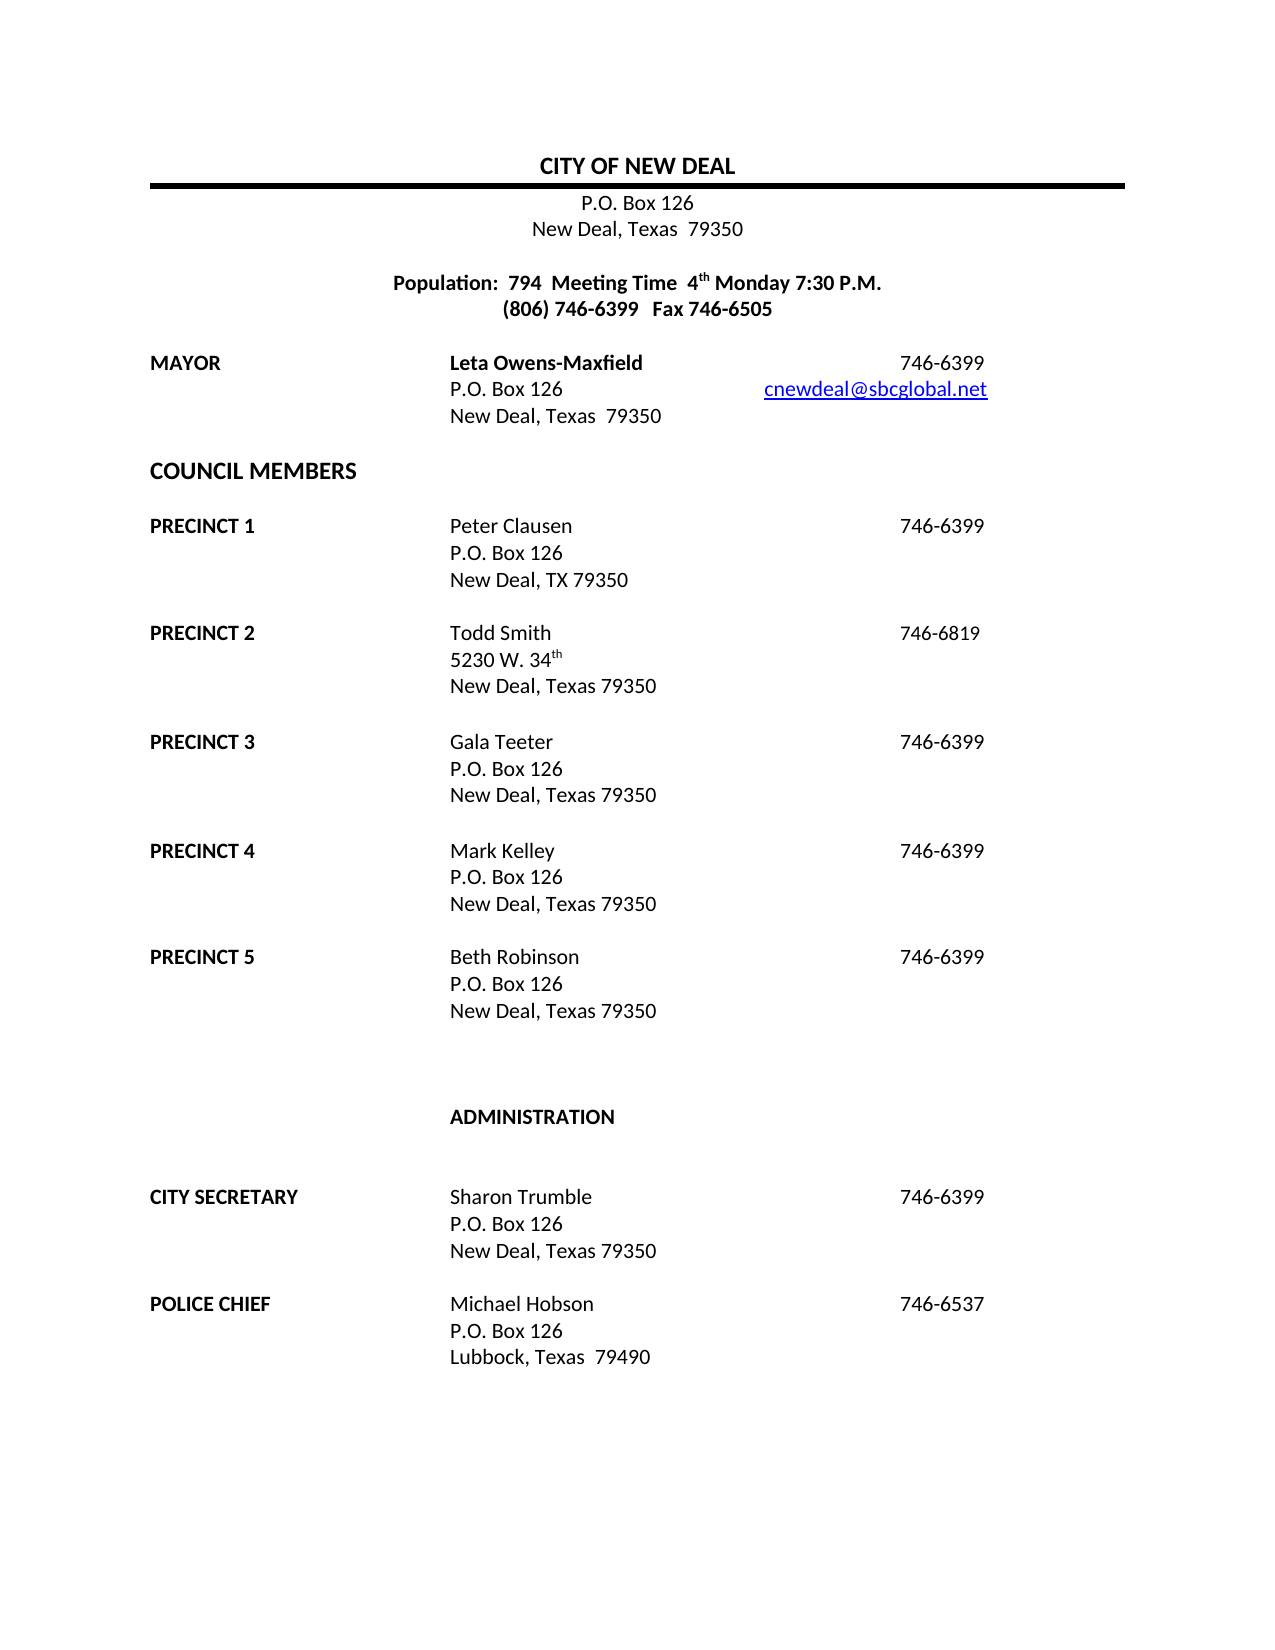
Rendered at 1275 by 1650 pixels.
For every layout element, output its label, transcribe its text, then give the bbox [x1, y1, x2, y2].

text P.O. Box 126 [150, 863, 1125, 890]
text PRECINCT 2 Todd Smith 746-6819 [150, 619, 1125, 646]
text P.O. Box 126 [150, 970, 1125, 997]
text Police Chief Michael Hobson 746-6537 [150, 1290, 1125, 1317]
text Population: 794 Meeting Time 4th Monday 7:30 P.M. [150, 269, 1125, 296]
text PRECINCT 5 Beth Robinson 746-6399 [150, 943, 1125, 970]
text Secretary Sharon Trumble 746-6399 [150, 1183, 1125, 1210]
text , 79350 [150, 402, 1125, 429]
title CITY OF NEW DEAL [150, 150, 1125, 183]
text P.O. Box 126 cnewdeal@sbcglobal.net [150, 376, 1125, 402]
text PRECINCT 3 Gala Teeter 746-6399 [150, 728, 1125, 755]
text P.O. Box 126 [150, 755, 1125, 781]
text ADMINISTRATION [150, 1103, 1125, 1130]
text Fax [150, 296, 1125, 322]
text New Deal, Texas 79350 [150, 997, 1125, 1077]
text New Deal, Texas 79350 [150, 890, 1125, 917]
text P.O. Box 126 [150, 1317, 1125, 1343]
text 5230 W. 34th [150, 646, 1125, 673]
text PRECINCT 1 Peter Clausen 746-6399 [150, 513, 1125, 539]
text Mayor Leta Owens-Maxfield 746-6399 [150, 349, 1125, 376]
text PRECINCT 4 Mark Kelley 746-6399 [150, 837, 1125, 863]
text P.O. Box 126 [150, 539, 1125, 566]
text COUNCIL MEMBERS [150, 456, 1125, 486]
